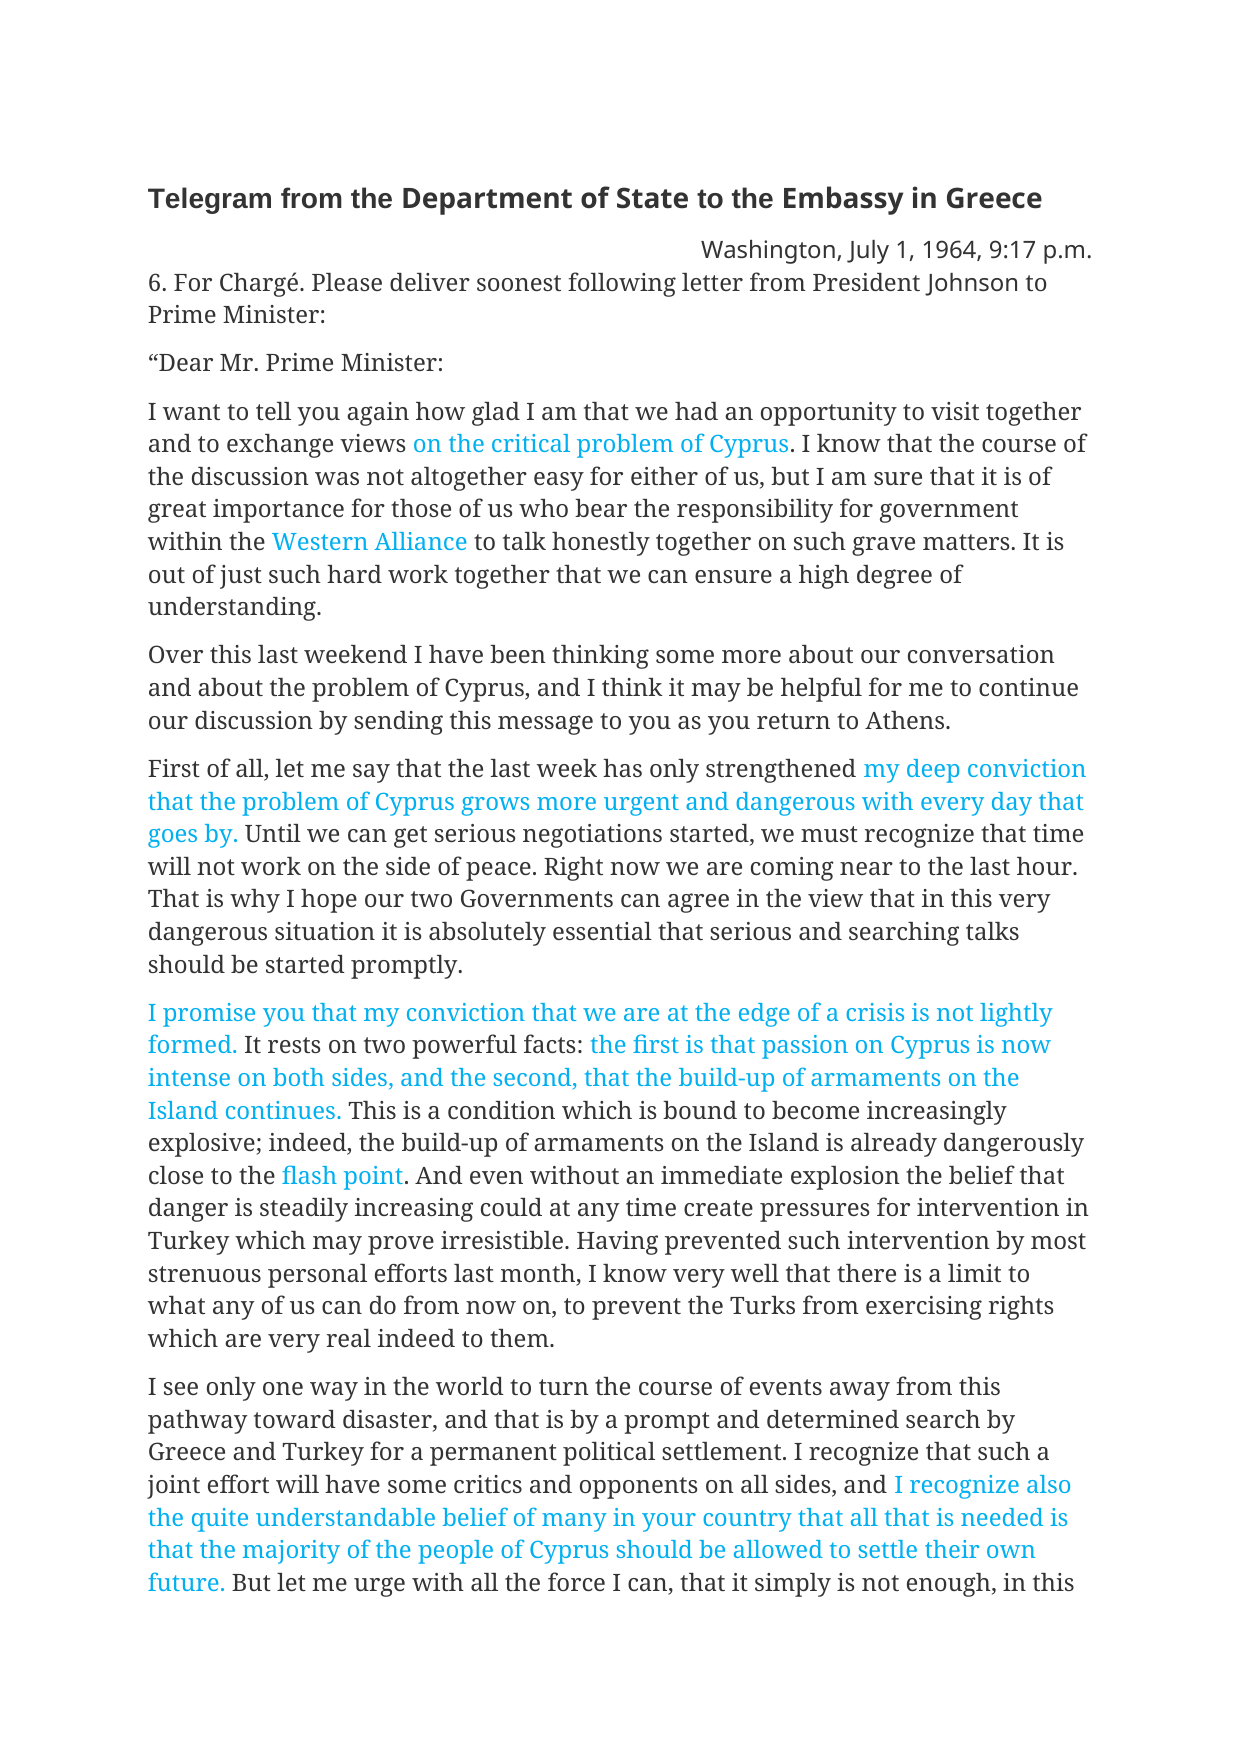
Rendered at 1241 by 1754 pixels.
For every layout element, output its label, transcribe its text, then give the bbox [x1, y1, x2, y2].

text Telegram from the Department of State to the Embassy in Greece [148, 179, 1093, 217]
text I want to tell you again how glad I am that we had an opportunity to visit together and to exchange views on the critical problem of Cyprus. I know that the course of the discussion was not altogether easy for either of us, but I am sure that it is of great importance for those of us who bear the responsibility for government within the Western Alliance to talk honestly together on such grave matters. It is out of just such hard work together that we can ensure a high degree of understanding. [148, 394, 1093, 623]
text Over this last weekend I have been thinking some more about our conversation and about the problem of Cyprus, and I think it may be helpful for me to continue our discussion by sending this message to you as you return to Athens. [148, 638, 1093, 736]
text “Dear Mr. Prime Minister: [148, 346, 1093, 379]
text First of all, let me say that the last week has only strengthened my deep conviction that the problem of Cyprus grows more urgent and dangerous with every day that goes by. Until we can get serious negotiations started, we must recognize that time will not work on the side of peace. Right now we are coming near to the last hour. That is why I hope our two Governments can agree in the view that in this very dangerous situation it is absolutely essential that serious and searching talks should be started promptly. [148, 752, 1093, 980]
text I promise you that my conviction that we are at the edge of a crisis is not lightly formed. It rests on two powerful facts: the first is that passion on Cyprus is now intense on both sides, and the second, that the build-up of armaments on the Island continues. This is a condition which is bound to become increasingly explosive; indeed, the build-up of armaments on the Island is already dangerously close to the flash point. And even without an immediate explosion the belief that danger is steadily increasing could at any time create pressures for intervention in Turkey which may prove irresistible. Having prevented such intervention by most strenuous personal efforts last month, I know very well that there is a limit to what any of us can do from now on, to prevent the Turks from exercising rights which are very real indeed to them. [148, 996, 1093, 1354]
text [148, 1370, 1093, 1598]
text Washington, July 1, 1964, 9:17 p.m. [148, 233, 1093, 265]
text 6. For Chargé. Please deliver soonest following letter from President Johnson to Prime Minister: [148, 265, 1093, 331]
